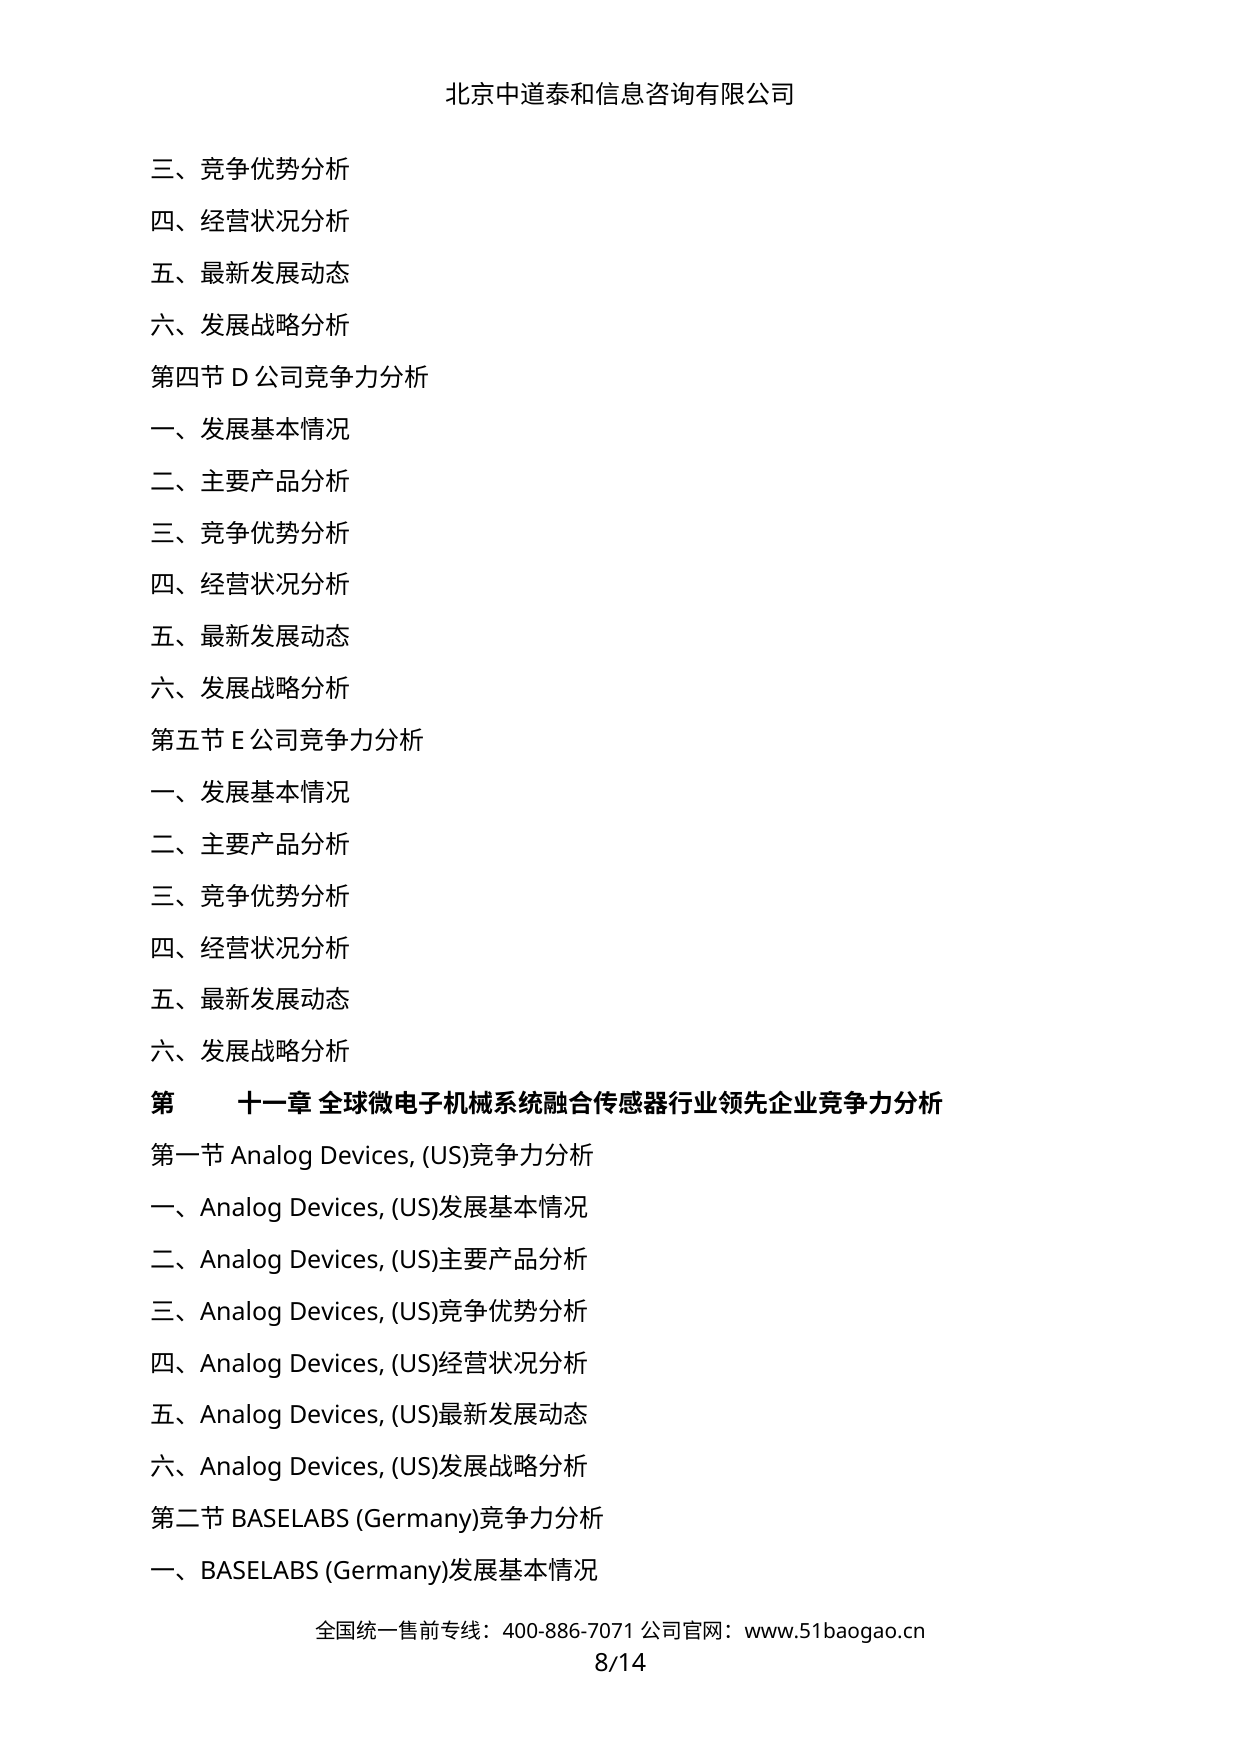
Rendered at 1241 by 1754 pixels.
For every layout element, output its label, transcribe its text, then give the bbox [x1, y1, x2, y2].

text 第一节 Analog Devices, (US)竞争力分析 [150, 1136, 1090, 1172]
text 第五节 E公司竞争力分析 [150, 721, 1090, 757]
text 二、主要产品分析 [150, 824, 1090, 861]
text 一、BASELABS (Germany)发展基本情况 [150, 1551, 1090, 1587]
text 五、Analog Devices, (US)最新发展动态 [150, 1395, 1090, 1431]
text 第四节 D公司竞争力分析 [150, 357, 1090, 394]
text 一、发展基本情况 [150, 772, 1090, 809]
text 四、经营状况分析 [150, 928, 1090, 964]
text 六、发展战略分析 [150, 669, 1090, 705]
text 六、Analog Devices, (US)发展战略分析 [150, 1447, 1090, 1483]
text 二、主要产品分析 [150, 461, 1090, 497]
text 三、竞争优势分析 [150, 876, 1090, 912]
text 三、竞争优势分析 [150, 150, 1090, 186]
text 一、发展基本情况 [150, 409, 1090, 446]
text 二、Analog Devices, (US)主要产品分析 [150, 1239, 1090, 1276]
text 四、经营状况分析 [150, 565, 1090, 601]
text 第二节 BASELABS (Germany)竞争力分析 [150, 1499, 1090, 1535]
text 五、最新发展动态 [150, 254, 1090, 290]
text 六、发展战略分析 [150, 1032, 1090, 1068]
text 五、最新发展动态 [150, 980, 1090, 1016]
text 三、竞争优势分析 [150, 513, 1090, 549]
text 第 十一章 全球微电子机械系统融合传感器行业领先企业竞争力分析 [150, 1084, 1090, 1120]
text 六、发展战略分析 [150, 306, 1090, 342]
text 四、经营状况分析 [150, 202, 1090, 238]
text 一、Analog Devices, (US)发展基本情况 [150, 1187, 1090, 1224]
text 四、Analog Devices, (US)经营状况分析 [150, 1343, 1090, 1379]
text 五、最新发展动态 [150, 617, 1090, 653]
text 三、Analog Devices, (US)竞争优势分析 [150, 1291, 1090, 1327]
